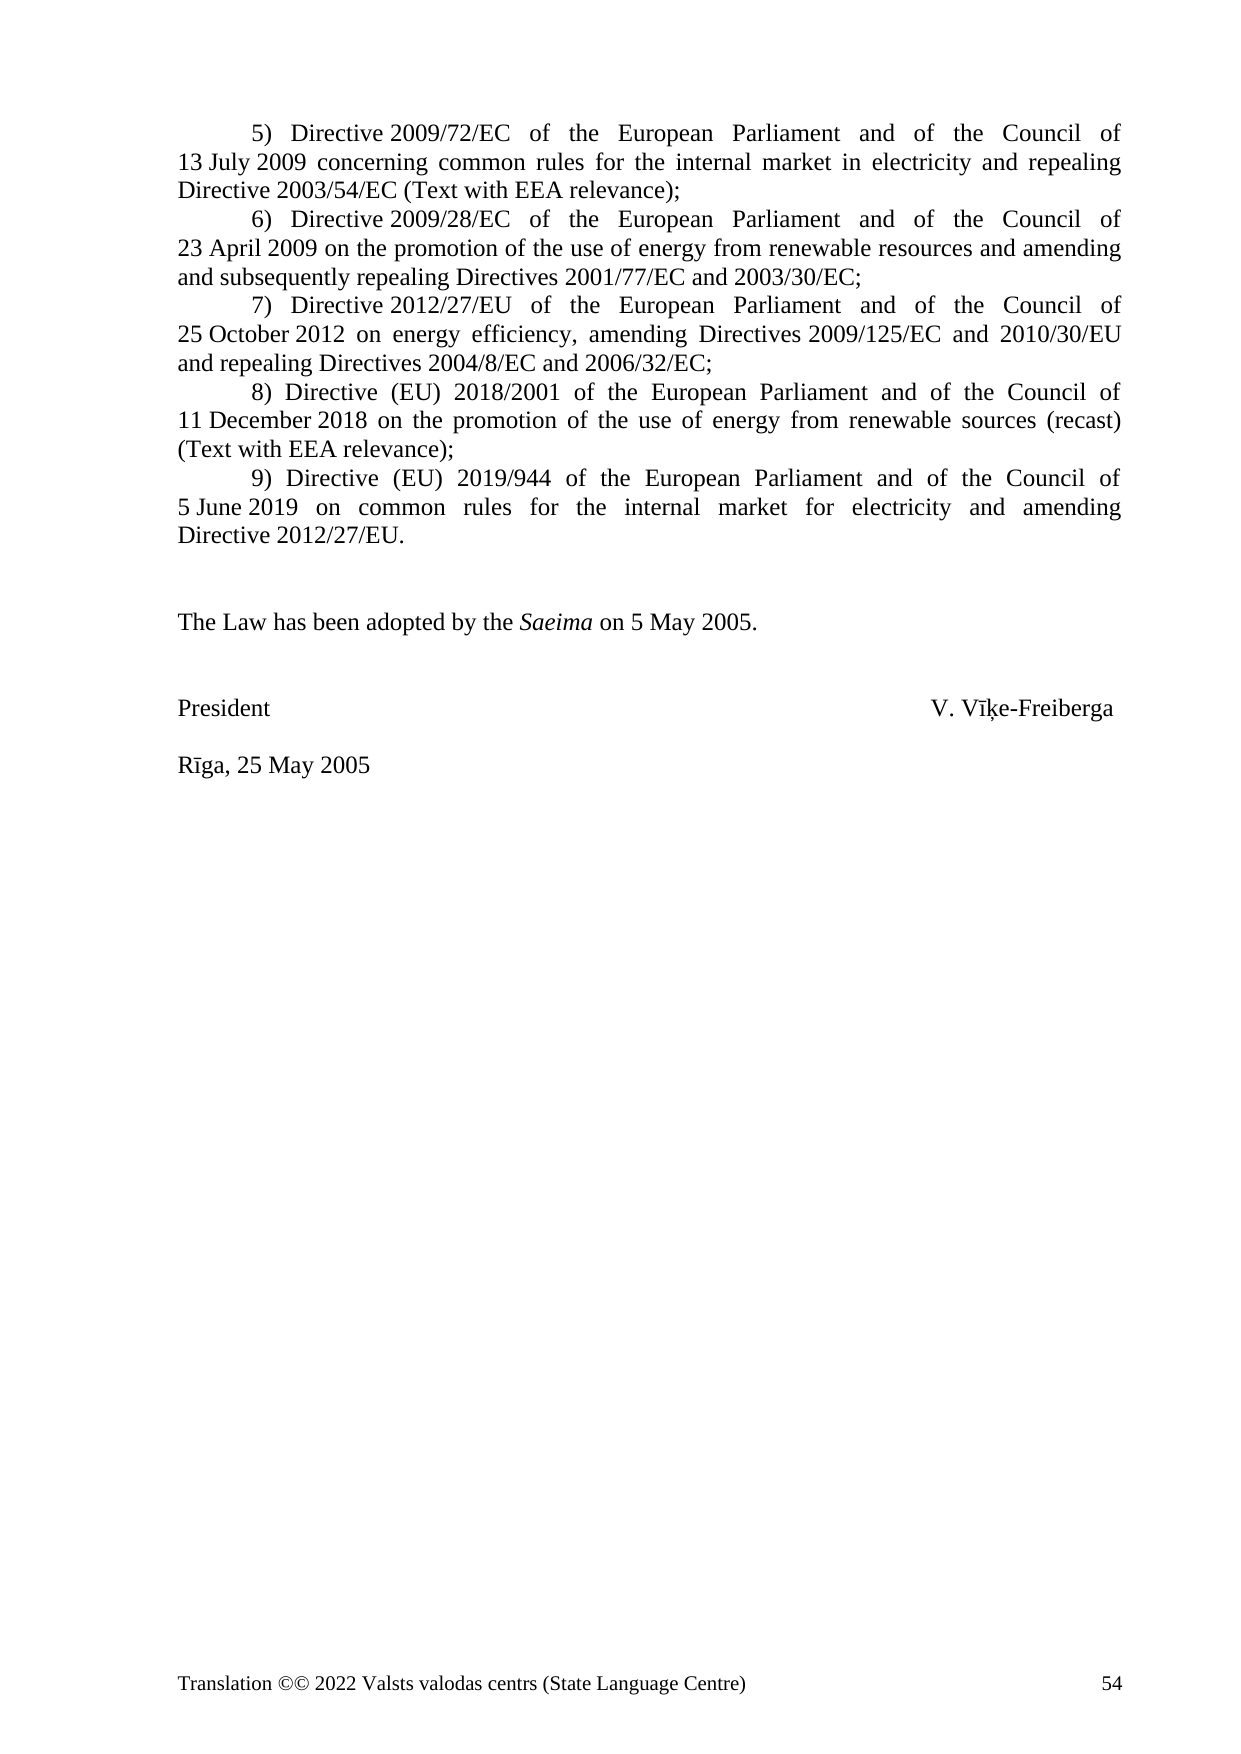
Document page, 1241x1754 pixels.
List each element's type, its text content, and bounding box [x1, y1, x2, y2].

text 8) Directive (EU) 2018/2001 of the European Parliament and of the Council of 11 December 2018 on the promotion of the use of energy from renewable sources (recast) (Text with EEA relevance); [177, 377, 1122, 463]
text 9) Directive (EU) 2019/944 of the European Parliament and of the Council of 5 June 2019 on common rules for the internal market for electricity and amending Directive 2012/27/EU. [177, 463, 1122, 549]
text Rīga, 25 May 2005 [177, 751, 1122, 779]
text 6) Directive 2009/28/EC of the European Parliament and of the Council of 23 April 2009 on the promotion of the use of energy from renewable resources and amending and subsequently repealing Directives 2001/77/EC and 2003/30/EC; [177, 204, 1122, 291]
text President V. Vīķe-Freiberga [177, 693, 1122, 722]
text 5) Directive 2009/72/EC of the European Parliament and of the Council of 13 July 2009 concerning common rules for the internal market in electricity and repealing Directive 2003/54/EC (Text with EEA relevance); [177, 118, 1122, 204]
text 7) Directive 2012/27/EU of the European Parliament and of the Council of 25 October 2012 on energy efficiency, amending Directives 2009/125/EC and 2010/30/EU and repealing Directives 2004/8/EC and 2006/32/EC; [177, 291, 1122, 377]
text The Law has been adopted by the Saeima on 5 May 2005. [177, 607, 1122, 636]
